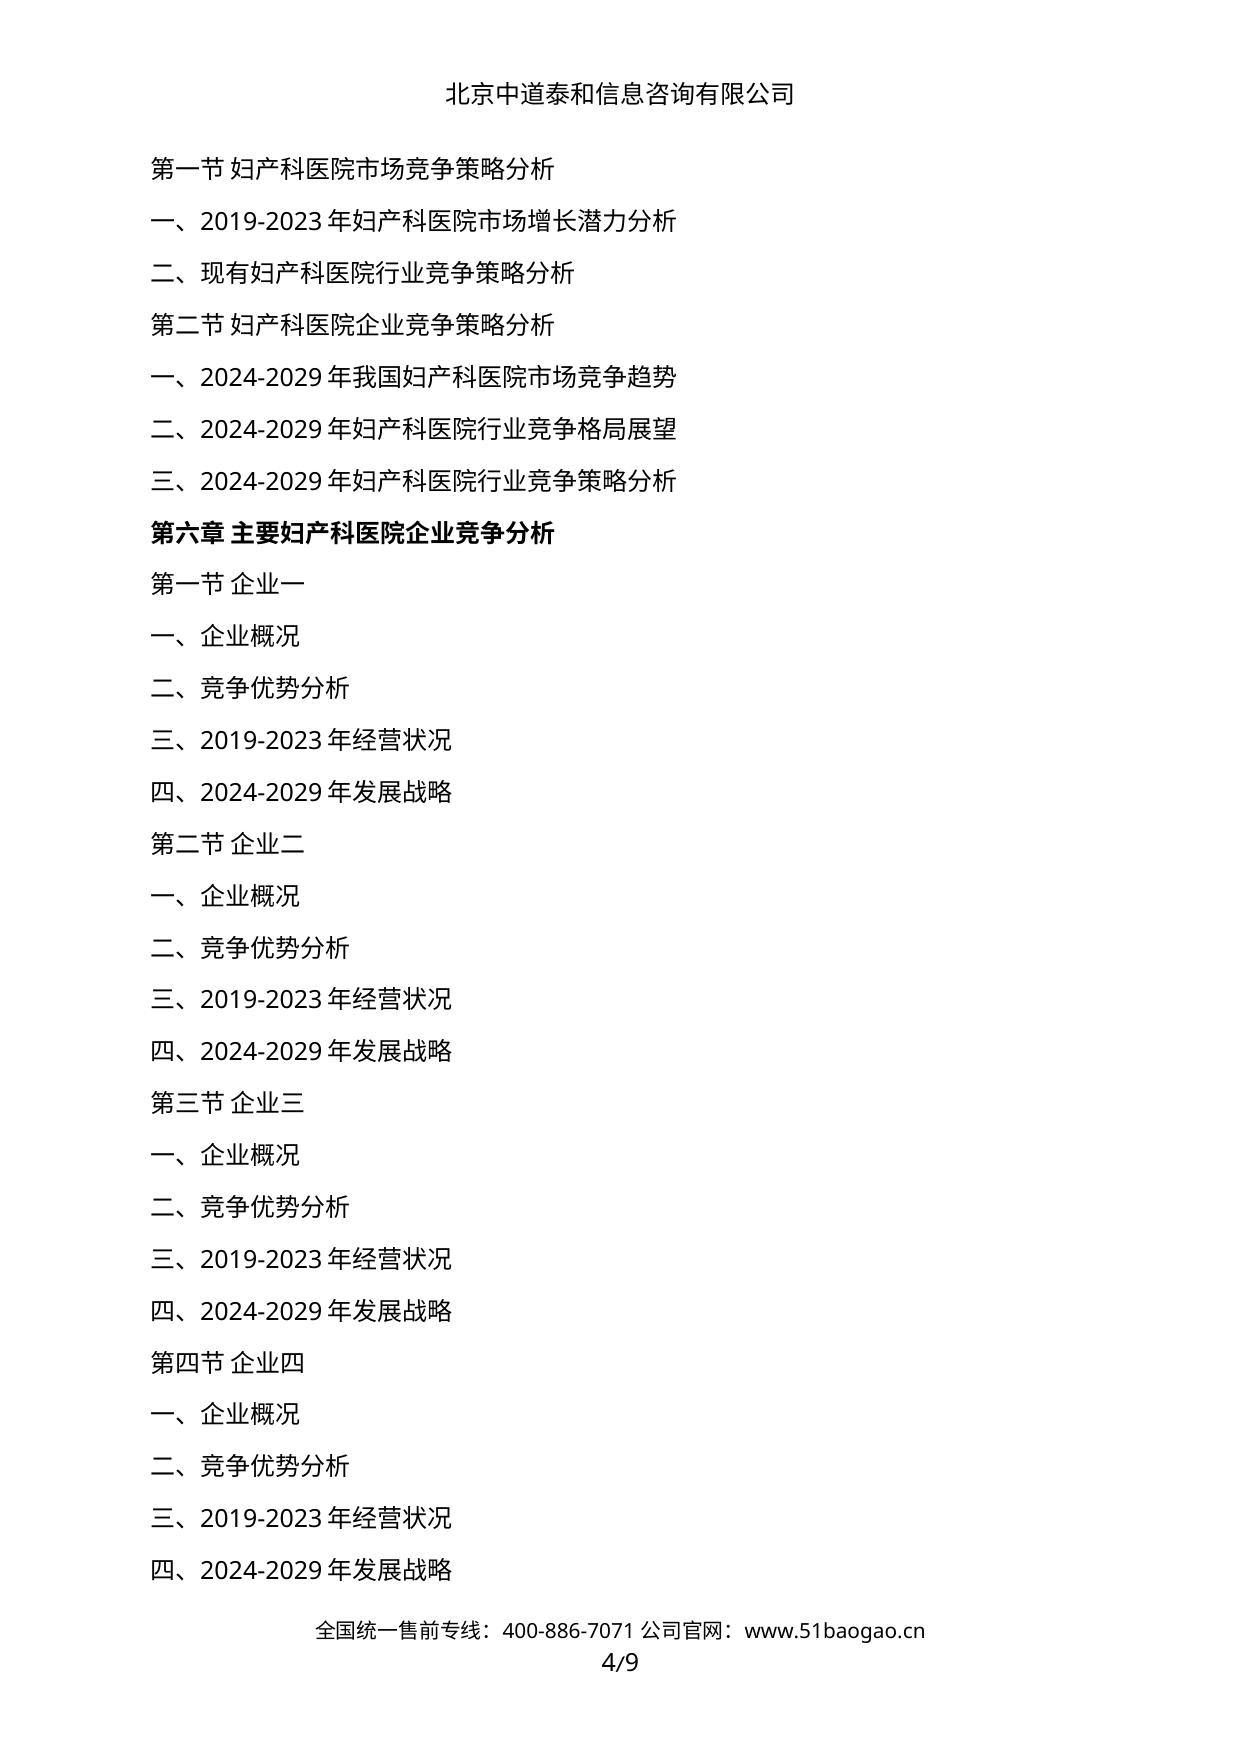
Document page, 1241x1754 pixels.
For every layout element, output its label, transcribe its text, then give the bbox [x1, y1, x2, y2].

text 二、竞争优势分析 [150, 669, 1090, 705]
text 三、2024-2029年妇产科医院行业竞争策略分析 [150, 461, 1090, 497]
text 第二节 妇产科医院企业竞争策略分析 [150, 306, 1090, 342]
text 二、竞争优势分析 [150, 1187, 1090, 1224]
text 第一节 企业一 [150, 565, 1090, 601]
text 第二节 企业二 [150, 824, 1090, 861]
text 一、2019-2023年妇产科医院市场增长潜力分析 [150, 202, 1090, 238]
text 第六章 主要妇产科医院企业竞争分析 [150, 513, 1090, 549]
text 二、2024-2029年妇产科医院行业竞争格局展望 [150, 409, 1090, 446]
text 四、2024-2029年发展战略 [150, 1291, 1090, 1327]
text 一、2024-2029年我国妇产科医院市场竞争趋势 [150, 357, 1090, 394]
text 三、2019-2023年经营状况 [150, 721, 1090, 757]
text 第三节 企业三 [150, 1084, 1090, 1120]
text 四、2024-2029年发展战略 [150, 772, 1090, 809]
text 一、企业概况 [150, 617, 1090, 653]
text 三、2019-2023年经营状况 [150, 1239, 1090, 1276]
text 三、2019-2023年经营状况 [150, 980, 1090, 1016]
text 四、2024-2029年发展战略 [150, 1032, 1090, 1068]
text 第一节 妇产科医院市场竞争策略分析 [150, 150, 1090, 186]
text 二、竞争优势分析 [150, 928, 1090, 964]
text 一、企业概况 [150, 876, 1090, 912]
text 三、2019-2023年经营状况 [150, 1499, 1090, 1535]
text 第四节 企业四 [150, 1343, 1090, 1379]
text 二、现有妇产科医院行业竞争策略分析 [150, 254, 1090, 290]
text 一、企业概况 [150, 1136, 1090, 1172]
text 一、企业概况 [150, 1395, 1090, 1431]
text 四、2024-2029年发展战略 [150, 1551, 1090, 1587]
text 二、竞争优势分析 [150, 1447, 1090, 1483]
